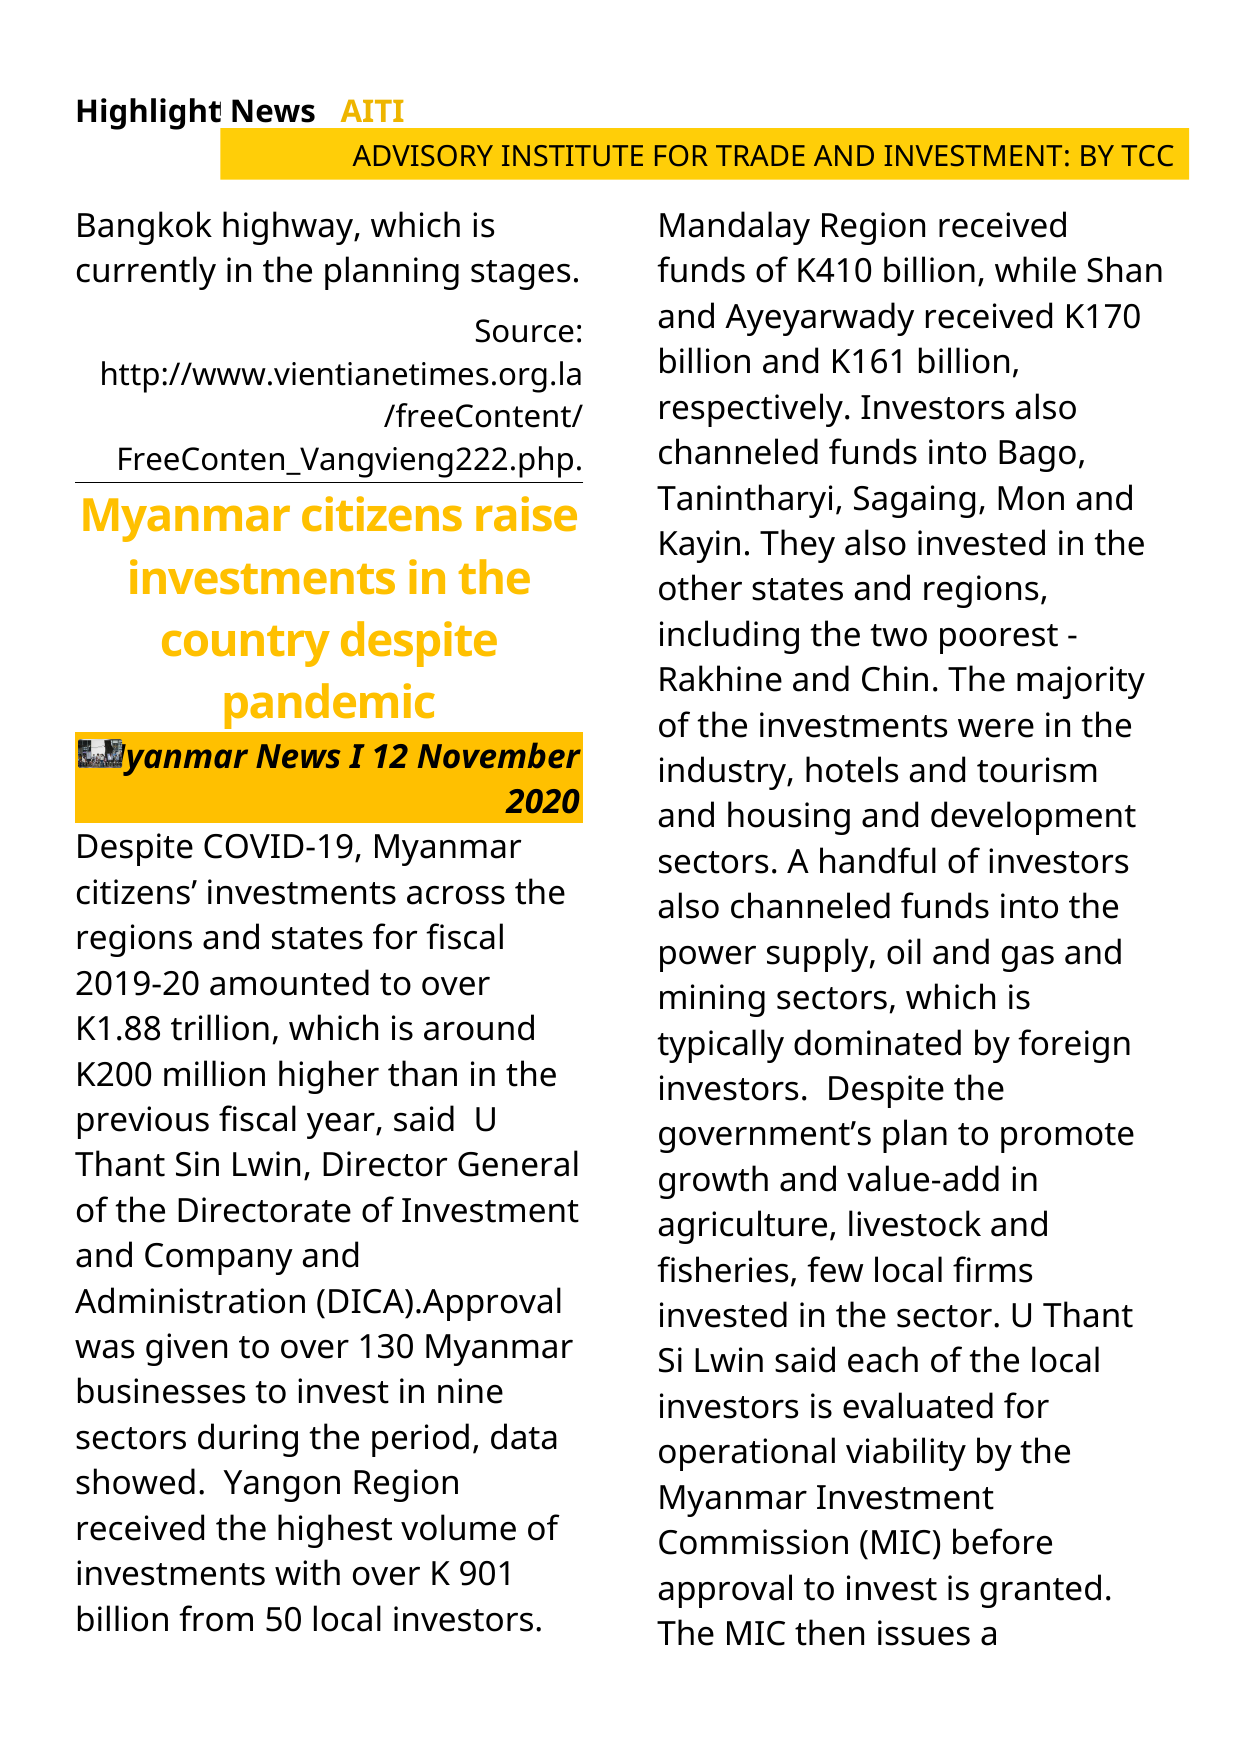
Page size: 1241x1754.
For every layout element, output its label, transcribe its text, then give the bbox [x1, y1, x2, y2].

text Myanmar News I 12 November 2020 [75, 732, 583, 823]
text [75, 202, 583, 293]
text Myanmar citizens raise investments in the country despite pandemic [75, 483, 583, 732]
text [75, 823, 583, 1641]
text /freeContent/FreeConten_Vangvieng222.php. [75, 394, 583, 482]
picture [78, 739, 123, 768]
text Source: http://www.vientianetimes.org.la [75, 309, 583, 394]
